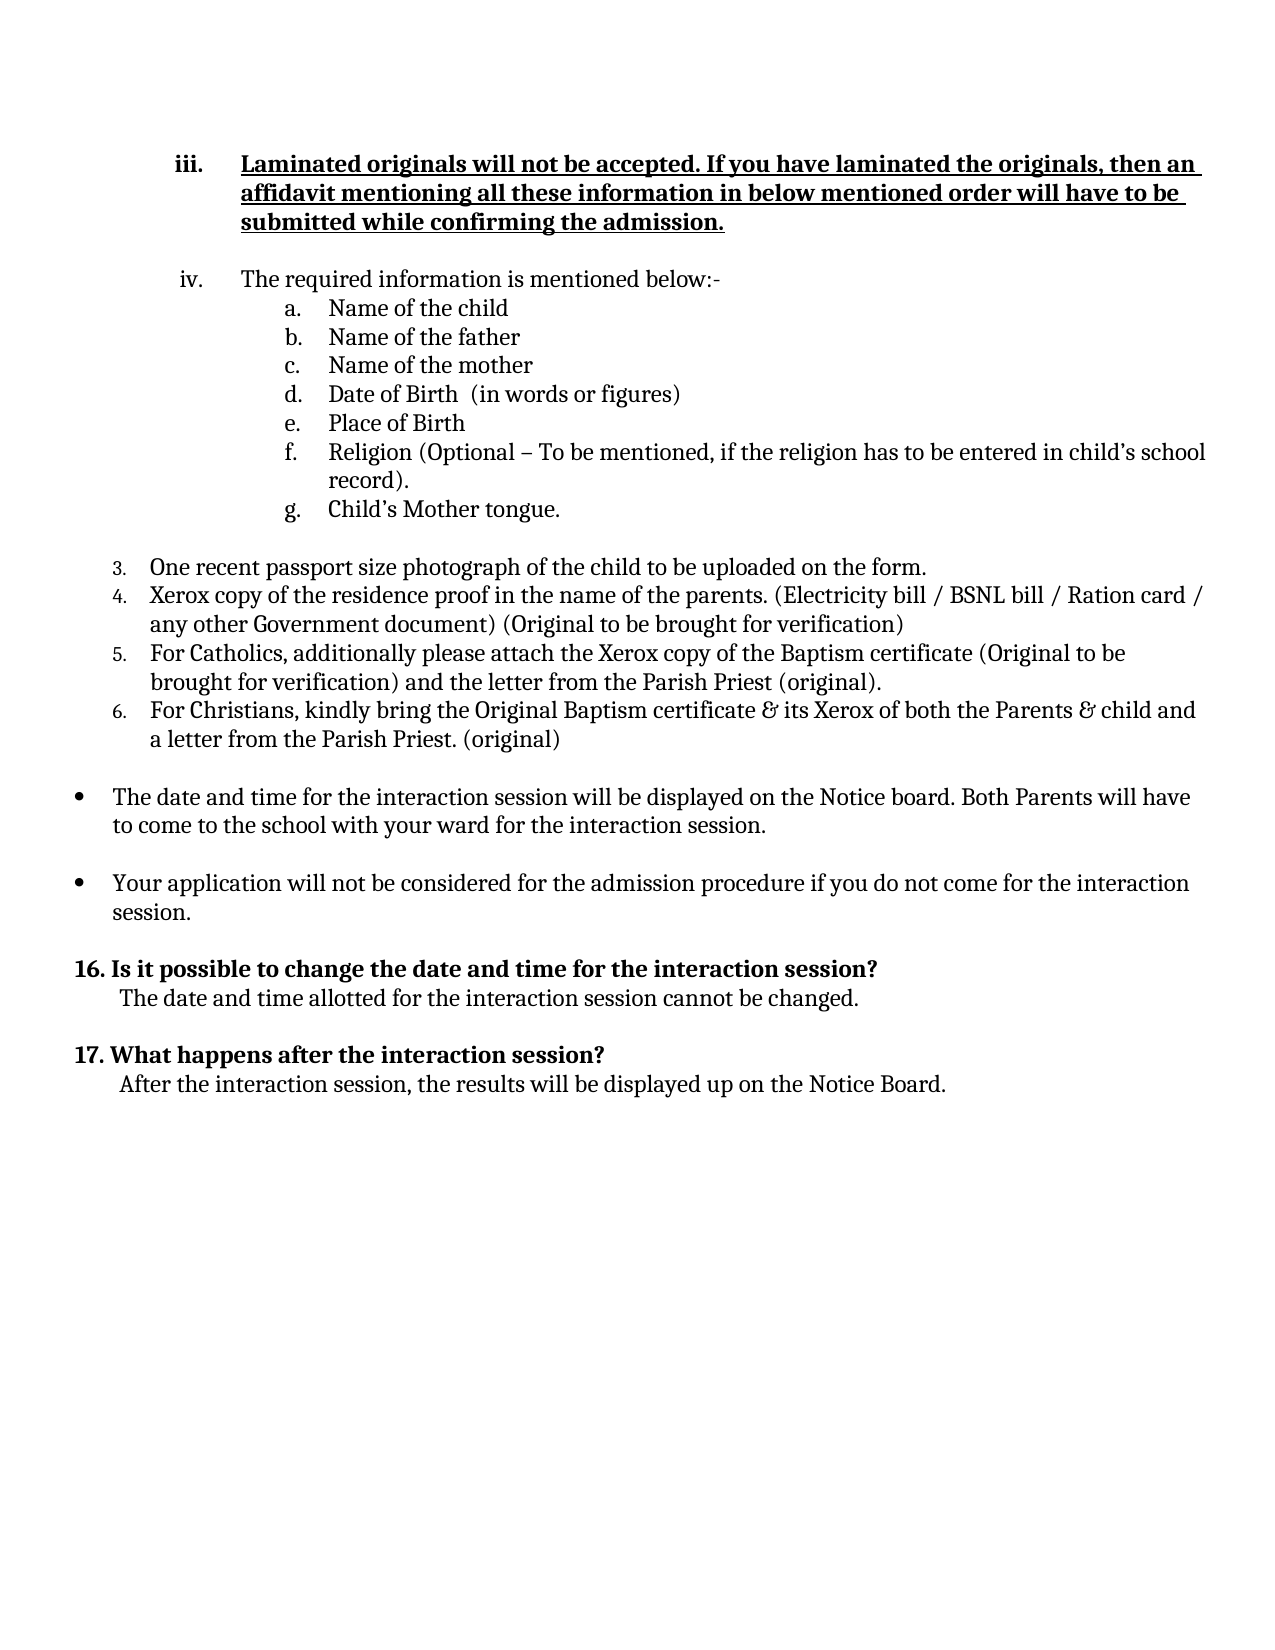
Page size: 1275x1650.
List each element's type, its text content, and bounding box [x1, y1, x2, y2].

list Name of the mother [284, 351, 1209, 380]
list The required information is mentioned below:- [203, 265, 1209, 294]
list For Christians, kindly bring the Original Baptism certificate & its Xerox of both the Parents & child and a letter from the Parish Priest. (original) [112, 696, 1209, 754]
list Child’s Mother tongue. [284, 495, 1209, 524]
list Your application will not be considered for the admission procedure if you do not come for the interaction session. [75, 869, 1209, 926]
list For Catholics, additionally please attach the Xerox copy of the Baptism certificate (Original to be brought for verification) and the letter from the Parish Priest (original). [112, 639, 1209, 696]
text 17. What happens after the interaction session? After the interaction session, the results will be displayed up on the Notice Board. [75, 1041, 1209, 1099]
text The date and time allotted for the interaction session cannot be changed. [75, 984, 1209, 1012]
list The date and time for the interaction session will be displayed on the Notice board. Both Parents will have to come to the school with your ward for the interaction session. [75, 782, 1209, 840]
list One recent passport size photograph of the child to be uploaded on the form. [112, 552, 1209, 581]
list Name of the father [284, 322, 1209, 351]
list Date of Birth (in words or figures) [284, 380, 1209, 409]
list Xerox copy of the residence proof in the name of the parents. (Electricity bill / BSNL bill / Ration card / any other Government document) (Original to be brought for verification) [112, 581, 1209, 639]
list Laminated originals will not be accepted. If you have laminated the originals, then an affidavit mentioning all these information in below mentioned order will have to be submitted while confirming the admission. [203, 150, 1209, 236]
list Place of Birth [284, 409, 1209, 437]
list Religion (Optional – To be mentioned, if the religion has to be entered in child’s school record). [284, 437, 1209, 495]
text 16. Is it possible to change the date and time for the interaction session? [75, 955, 1209, 984]
list Name of the child [284, 294, 1209, 322]
